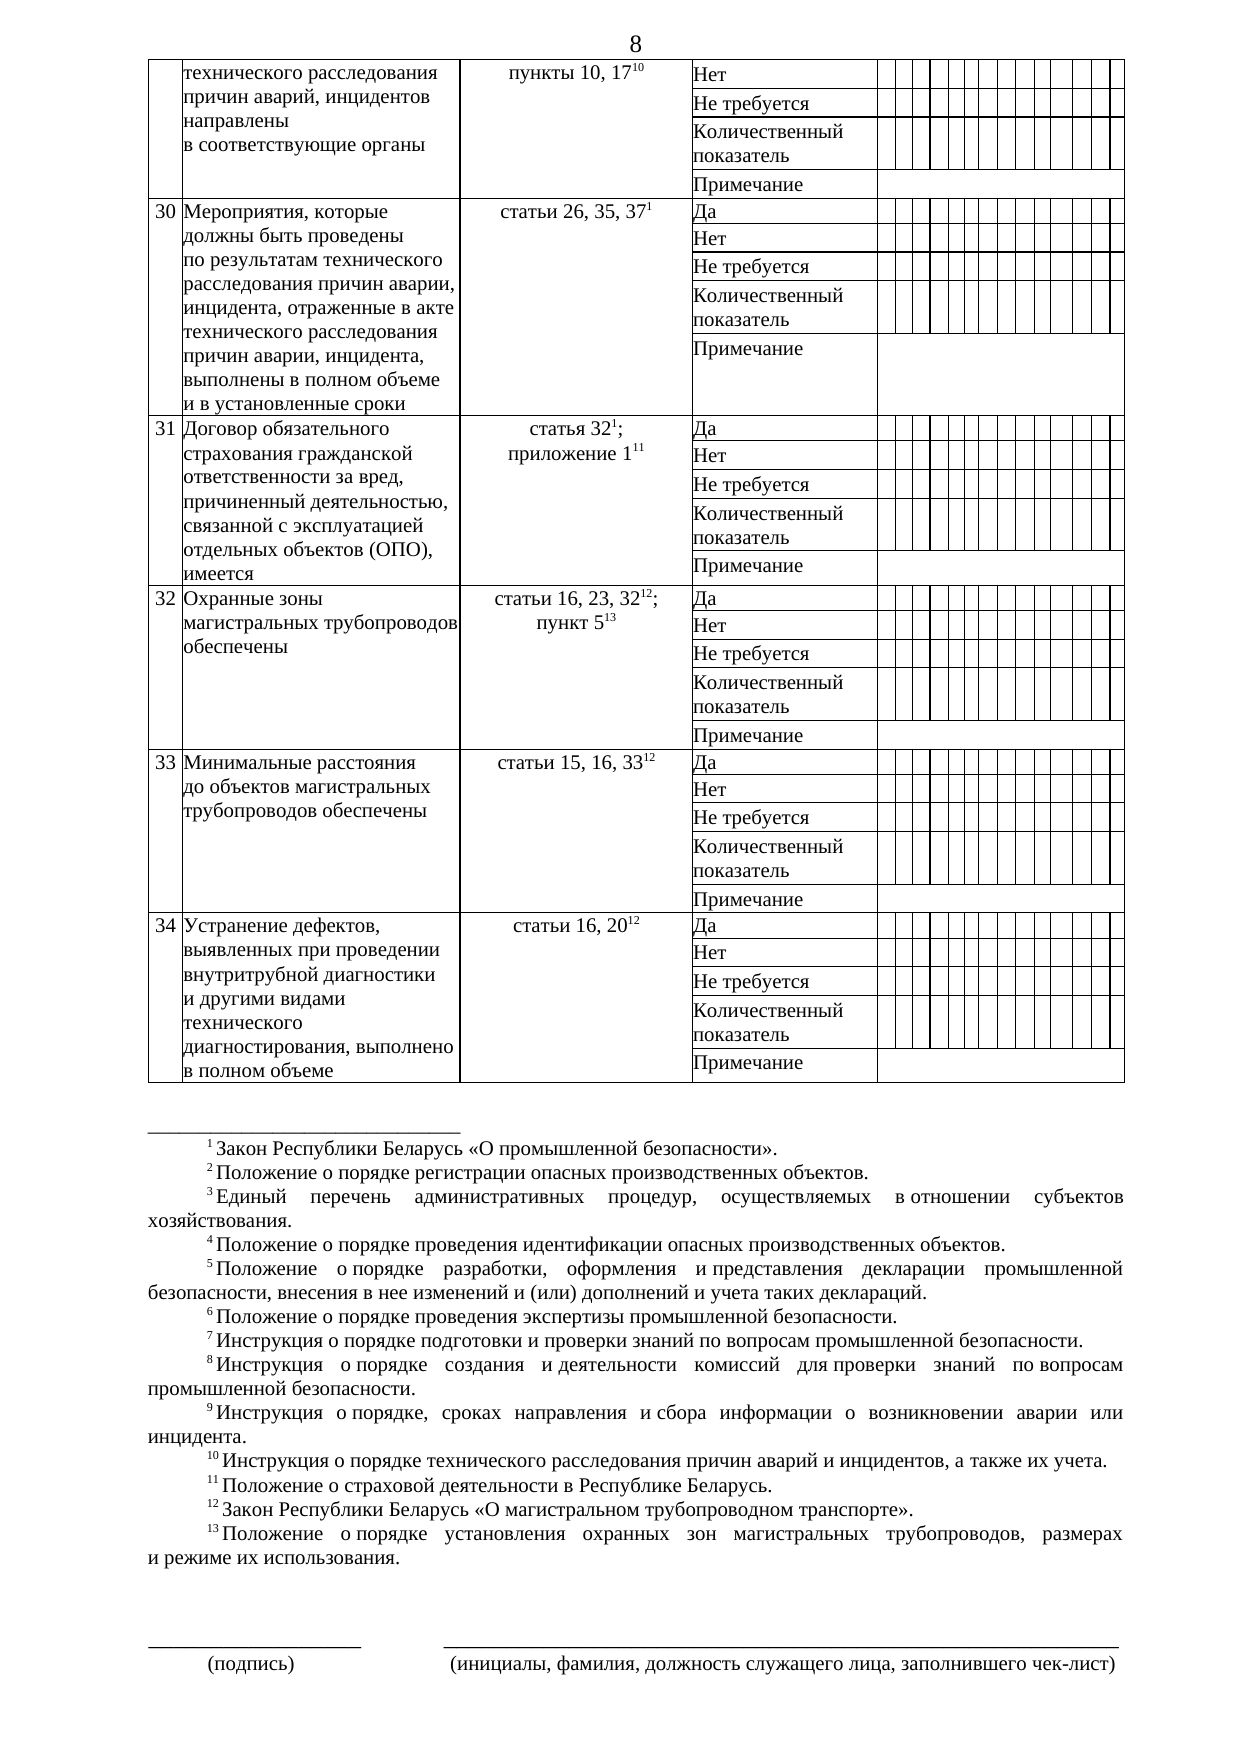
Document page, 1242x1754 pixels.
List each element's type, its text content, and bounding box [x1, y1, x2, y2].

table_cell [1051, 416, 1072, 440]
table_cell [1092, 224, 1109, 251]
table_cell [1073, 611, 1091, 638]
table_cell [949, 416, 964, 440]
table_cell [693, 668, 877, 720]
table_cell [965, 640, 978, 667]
text 13 Положение о порядке установления охранных зон магистральных трубопроводов, размерах и режиме их использования. [148, 1521, 1123, 1569]
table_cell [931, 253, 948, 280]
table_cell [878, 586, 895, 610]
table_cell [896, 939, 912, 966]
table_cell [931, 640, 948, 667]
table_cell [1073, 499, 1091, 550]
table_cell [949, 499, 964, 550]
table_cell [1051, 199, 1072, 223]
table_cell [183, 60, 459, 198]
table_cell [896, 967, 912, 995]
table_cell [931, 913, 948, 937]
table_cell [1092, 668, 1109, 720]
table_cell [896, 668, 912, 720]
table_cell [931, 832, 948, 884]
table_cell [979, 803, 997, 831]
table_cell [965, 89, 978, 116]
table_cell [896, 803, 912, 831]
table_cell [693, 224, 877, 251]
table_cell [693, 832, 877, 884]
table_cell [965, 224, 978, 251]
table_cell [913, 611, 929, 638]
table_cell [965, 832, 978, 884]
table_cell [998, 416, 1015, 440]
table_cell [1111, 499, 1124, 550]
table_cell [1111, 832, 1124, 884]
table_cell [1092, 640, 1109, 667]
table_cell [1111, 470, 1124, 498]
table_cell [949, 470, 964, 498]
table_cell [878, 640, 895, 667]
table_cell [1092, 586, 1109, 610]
text 5 Положение о порядке разработки, оформления и представления декларации промышленной безопасности, внесения в нее изменений и (или) дополнений и учета таких деклараций. [148, 1256, 1123, 1304]
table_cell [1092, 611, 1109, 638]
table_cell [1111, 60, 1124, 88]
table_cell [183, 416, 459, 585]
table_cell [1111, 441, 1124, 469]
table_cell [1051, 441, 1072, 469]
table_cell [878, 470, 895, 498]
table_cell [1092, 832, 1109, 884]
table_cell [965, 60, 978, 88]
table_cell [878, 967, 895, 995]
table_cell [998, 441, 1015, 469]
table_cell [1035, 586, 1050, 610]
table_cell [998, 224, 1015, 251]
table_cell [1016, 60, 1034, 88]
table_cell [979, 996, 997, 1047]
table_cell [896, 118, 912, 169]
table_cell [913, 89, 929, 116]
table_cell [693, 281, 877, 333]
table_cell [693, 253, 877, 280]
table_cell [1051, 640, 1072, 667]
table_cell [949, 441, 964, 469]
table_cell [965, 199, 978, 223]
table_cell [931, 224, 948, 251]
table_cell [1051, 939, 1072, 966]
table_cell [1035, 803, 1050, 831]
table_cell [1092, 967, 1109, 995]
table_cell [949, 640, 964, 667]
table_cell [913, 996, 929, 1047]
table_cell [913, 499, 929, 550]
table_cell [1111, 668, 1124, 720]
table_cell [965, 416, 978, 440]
text 7 Инструкция о порядке подготовки и проверки знаний по вопросам промышленной безопасности. [148, 1328, 1123, 1352]
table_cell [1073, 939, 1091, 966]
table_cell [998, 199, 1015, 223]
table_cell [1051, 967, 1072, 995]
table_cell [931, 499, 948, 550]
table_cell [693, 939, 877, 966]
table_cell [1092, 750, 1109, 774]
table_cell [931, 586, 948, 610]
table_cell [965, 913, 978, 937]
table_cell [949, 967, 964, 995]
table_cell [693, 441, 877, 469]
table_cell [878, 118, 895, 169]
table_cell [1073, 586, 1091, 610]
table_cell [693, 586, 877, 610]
text 6 Положение о порядке проведения экспертизы промышленной безопасности. [148, 1304, 1123, 1328]
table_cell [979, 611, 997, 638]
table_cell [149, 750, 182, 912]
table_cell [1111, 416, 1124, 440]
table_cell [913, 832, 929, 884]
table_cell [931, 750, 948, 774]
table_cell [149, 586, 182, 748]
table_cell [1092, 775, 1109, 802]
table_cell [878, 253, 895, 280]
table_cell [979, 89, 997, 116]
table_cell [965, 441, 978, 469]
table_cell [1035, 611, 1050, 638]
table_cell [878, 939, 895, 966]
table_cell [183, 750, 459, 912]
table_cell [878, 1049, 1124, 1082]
text 12 Закон Республики Беларусь «О магистральном трубопроводном транспорте». [148, 1497, 1123, 1521]
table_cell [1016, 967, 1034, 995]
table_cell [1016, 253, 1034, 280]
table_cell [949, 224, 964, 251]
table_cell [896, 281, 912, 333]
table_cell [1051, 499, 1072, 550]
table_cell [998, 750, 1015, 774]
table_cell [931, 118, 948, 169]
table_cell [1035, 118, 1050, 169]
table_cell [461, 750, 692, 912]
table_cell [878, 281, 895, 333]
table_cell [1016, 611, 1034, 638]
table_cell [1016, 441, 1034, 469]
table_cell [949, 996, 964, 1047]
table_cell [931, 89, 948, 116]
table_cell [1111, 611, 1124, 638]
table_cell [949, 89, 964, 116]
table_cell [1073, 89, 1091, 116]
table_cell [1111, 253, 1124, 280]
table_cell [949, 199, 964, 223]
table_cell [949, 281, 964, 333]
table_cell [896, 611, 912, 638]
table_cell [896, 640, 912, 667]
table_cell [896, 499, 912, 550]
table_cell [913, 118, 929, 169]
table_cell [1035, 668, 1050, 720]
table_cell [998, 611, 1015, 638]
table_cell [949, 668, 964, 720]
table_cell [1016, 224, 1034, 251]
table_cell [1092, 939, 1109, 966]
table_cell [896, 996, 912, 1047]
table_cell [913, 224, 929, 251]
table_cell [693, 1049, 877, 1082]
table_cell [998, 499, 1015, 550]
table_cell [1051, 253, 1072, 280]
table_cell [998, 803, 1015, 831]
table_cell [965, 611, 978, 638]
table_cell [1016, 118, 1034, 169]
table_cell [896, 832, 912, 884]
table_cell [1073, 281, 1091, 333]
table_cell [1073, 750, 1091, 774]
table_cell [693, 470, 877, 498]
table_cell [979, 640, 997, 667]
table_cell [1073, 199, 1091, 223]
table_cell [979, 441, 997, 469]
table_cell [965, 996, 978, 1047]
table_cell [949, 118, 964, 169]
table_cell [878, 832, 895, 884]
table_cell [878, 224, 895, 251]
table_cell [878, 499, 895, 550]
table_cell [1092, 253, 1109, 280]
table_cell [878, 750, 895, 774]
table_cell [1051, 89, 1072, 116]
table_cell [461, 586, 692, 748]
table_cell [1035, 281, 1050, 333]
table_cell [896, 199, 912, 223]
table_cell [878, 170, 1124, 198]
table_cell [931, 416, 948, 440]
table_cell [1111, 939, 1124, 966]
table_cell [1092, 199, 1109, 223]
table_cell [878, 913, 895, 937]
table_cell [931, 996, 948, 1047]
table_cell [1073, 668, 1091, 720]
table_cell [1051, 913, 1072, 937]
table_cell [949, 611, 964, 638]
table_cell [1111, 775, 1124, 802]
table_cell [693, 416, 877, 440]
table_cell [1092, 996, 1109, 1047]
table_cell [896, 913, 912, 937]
text 3 Единый перечень административных процедур, осуществляемых в отношении субъектов хозяйствования. [148, 1184, 1123, 1232]
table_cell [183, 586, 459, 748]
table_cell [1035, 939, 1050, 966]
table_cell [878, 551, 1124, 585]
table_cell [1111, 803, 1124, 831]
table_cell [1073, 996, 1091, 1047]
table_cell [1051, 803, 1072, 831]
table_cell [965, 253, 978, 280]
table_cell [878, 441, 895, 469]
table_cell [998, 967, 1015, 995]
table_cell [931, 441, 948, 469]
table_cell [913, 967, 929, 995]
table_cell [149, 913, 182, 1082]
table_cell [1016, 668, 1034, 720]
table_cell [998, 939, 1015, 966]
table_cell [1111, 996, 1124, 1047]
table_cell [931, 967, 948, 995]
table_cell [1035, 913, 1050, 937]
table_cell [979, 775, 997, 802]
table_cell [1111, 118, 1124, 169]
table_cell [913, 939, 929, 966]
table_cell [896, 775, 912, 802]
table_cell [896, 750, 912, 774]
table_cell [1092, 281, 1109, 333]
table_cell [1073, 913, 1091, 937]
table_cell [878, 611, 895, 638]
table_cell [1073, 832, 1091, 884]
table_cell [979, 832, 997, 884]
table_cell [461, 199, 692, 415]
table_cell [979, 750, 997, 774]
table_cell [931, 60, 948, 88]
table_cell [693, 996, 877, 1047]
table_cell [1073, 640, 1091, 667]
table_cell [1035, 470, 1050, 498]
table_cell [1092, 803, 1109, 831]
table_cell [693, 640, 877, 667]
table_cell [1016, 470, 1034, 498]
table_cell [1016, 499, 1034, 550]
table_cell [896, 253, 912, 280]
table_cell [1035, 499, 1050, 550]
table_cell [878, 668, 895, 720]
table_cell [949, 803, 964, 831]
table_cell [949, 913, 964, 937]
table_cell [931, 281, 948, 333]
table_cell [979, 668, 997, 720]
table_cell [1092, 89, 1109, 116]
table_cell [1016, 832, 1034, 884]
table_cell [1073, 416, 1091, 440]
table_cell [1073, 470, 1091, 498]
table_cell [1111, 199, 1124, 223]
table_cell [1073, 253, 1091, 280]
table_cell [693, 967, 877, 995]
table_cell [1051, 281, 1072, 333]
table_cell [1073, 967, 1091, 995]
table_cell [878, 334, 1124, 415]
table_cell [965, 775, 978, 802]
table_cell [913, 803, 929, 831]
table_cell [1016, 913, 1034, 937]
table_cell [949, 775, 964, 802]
text 10 Инструкция о порядке технического расследования причин аварий и инцидентов, а также их учета. [148, 1448, 1123, 1472]
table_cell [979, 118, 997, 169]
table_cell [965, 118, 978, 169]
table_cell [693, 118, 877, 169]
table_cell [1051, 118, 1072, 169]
text 4 Положение о порядке проведения идентификации опасных производственных объектов. [148, 1232, 1123, 1256]
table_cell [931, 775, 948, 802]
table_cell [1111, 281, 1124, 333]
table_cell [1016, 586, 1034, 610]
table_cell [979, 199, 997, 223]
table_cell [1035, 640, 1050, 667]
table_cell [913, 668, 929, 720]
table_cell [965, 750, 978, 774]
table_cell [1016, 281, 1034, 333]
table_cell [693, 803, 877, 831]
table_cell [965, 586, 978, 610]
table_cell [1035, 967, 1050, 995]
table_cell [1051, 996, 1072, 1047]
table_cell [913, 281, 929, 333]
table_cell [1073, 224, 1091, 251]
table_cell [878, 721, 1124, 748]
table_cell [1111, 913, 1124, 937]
text 1 Закон Республики Беларусь «О промышленной безопасности». [148, 1136, 1123, 1160]
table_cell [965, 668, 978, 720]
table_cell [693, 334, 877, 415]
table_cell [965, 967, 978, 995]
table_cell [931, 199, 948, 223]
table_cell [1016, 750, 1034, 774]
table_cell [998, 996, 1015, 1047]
text 2 Положение о порядке регистрации опасных производственных объектов. [148, 1160, 1123, 1184]
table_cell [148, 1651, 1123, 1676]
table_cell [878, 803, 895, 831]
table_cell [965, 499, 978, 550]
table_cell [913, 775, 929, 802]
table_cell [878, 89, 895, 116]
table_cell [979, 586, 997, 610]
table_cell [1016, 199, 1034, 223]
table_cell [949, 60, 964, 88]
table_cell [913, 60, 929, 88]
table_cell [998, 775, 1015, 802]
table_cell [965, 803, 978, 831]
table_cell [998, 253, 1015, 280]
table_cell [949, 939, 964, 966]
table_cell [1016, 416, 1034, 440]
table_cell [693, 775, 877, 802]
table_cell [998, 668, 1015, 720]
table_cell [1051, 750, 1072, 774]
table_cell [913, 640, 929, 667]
text ______________________________ [148, 1112, 1123, 1136]
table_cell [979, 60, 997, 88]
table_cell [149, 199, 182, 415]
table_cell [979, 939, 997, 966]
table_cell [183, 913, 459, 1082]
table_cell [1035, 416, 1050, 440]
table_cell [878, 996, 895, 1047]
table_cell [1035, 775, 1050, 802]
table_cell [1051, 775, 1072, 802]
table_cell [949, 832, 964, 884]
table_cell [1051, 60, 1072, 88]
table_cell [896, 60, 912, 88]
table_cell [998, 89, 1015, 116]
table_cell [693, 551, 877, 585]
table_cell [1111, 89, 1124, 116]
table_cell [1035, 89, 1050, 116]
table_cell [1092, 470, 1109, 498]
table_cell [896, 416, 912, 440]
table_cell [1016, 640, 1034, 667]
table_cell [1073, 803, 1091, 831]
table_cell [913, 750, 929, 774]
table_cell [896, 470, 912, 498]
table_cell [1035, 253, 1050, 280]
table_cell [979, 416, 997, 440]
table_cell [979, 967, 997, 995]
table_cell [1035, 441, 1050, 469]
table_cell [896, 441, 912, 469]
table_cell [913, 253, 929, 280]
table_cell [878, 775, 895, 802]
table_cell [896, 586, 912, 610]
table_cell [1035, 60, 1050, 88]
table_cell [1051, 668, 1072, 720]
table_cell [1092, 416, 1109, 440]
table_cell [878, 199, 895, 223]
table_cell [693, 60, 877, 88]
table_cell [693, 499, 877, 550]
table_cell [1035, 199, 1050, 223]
text 8 Инструкция о порядке создания и деятельности комиссий для проверки знаний по вопросам промышленной безопасности. [148, 1352, 1123, 1400]
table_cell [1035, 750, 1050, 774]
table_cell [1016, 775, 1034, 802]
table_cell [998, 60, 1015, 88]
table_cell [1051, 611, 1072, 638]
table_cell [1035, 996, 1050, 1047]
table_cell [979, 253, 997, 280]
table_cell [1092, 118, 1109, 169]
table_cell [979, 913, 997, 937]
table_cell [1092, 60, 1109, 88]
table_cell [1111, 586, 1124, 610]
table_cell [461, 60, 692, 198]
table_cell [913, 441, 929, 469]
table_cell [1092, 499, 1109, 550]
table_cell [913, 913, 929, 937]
text 9 Инструкция о порядке, сроках направления и сбора информации о возникновении аварии или инцидента. [148, 1400, 1123, 1448]
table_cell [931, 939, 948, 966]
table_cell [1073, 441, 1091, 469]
text 11 Положение о страховой деятельности в Республике Беларусь. [148, 1472, 1123, 1497]
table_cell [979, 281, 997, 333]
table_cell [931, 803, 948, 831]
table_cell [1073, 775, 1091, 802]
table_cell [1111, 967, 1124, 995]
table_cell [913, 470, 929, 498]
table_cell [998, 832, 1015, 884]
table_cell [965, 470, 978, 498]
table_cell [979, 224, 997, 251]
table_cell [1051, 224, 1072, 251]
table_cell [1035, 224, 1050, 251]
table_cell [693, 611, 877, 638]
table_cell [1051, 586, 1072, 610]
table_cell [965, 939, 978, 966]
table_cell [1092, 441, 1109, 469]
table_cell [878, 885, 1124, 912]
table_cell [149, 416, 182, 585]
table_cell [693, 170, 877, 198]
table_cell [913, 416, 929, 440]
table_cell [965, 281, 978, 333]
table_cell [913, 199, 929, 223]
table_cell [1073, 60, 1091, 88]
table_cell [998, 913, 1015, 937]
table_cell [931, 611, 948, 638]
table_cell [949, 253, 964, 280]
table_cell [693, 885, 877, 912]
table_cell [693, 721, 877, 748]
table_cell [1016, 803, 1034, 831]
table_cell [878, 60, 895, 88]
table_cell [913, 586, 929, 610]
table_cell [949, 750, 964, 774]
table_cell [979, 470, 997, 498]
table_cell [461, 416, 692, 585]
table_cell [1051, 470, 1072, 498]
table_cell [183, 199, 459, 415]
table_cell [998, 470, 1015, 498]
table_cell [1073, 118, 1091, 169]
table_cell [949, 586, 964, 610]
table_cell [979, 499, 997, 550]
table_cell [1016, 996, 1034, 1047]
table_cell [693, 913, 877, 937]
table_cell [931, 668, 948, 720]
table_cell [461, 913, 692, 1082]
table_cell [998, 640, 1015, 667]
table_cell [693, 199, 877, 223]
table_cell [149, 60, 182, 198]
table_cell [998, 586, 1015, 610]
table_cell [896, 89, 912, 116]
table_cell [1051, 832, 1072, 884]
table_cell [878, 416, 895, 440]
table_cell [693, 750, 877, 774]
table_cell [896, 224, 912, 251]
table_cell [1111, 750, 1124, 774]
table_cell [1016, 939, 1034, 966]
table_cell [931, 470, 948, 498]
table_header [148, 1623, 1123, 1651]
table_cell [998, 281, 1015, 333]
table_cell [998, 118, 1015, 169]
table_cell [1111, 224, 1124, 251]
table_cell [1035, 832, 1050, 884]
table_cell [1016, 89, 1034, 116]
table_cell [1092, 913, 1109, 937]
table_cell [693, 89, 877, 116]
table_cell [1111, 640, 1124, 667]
